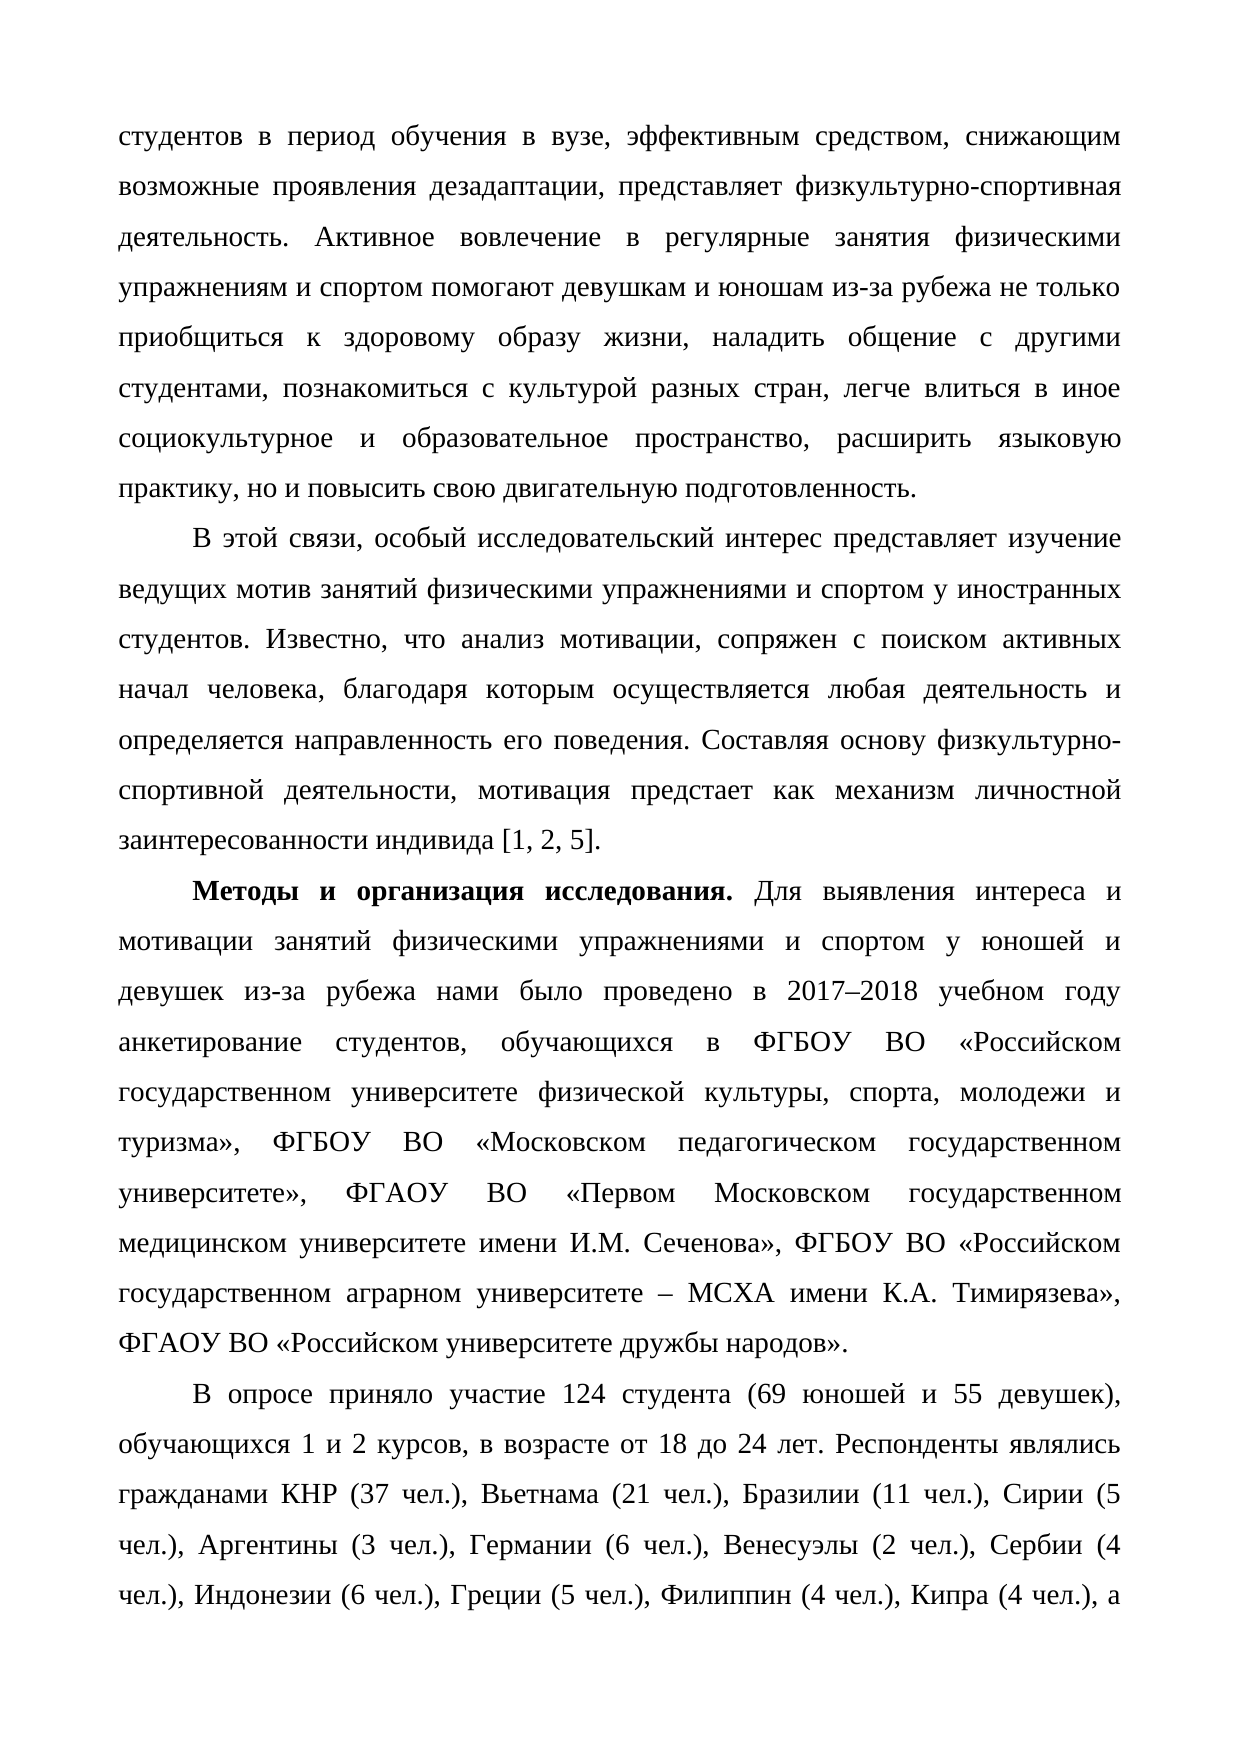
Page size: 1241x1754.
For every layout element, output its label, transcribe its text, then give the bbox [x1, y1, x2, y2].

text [118, 118, 1122, 504]
text В этой связи, особый исследовательский интерес представляет изучение ведущих мотив занятий физическими упражнениями и спортом у иностранных студентов. Известно, что анализ мотивации, сопряжен с поиском активных начал человека, благодаря которым осуществляется любая деятельность и определяется направленность его поведения. Составляя основу физкультурно-спортивной деятельности, мотивация предстает как механизм личностной заинтересованности индивида [1, 2, 5]. [118, 521, 1122, 856]
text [118, 1376, 1122, 1611]
text Методы и организация исследования. Для выявления интереса и мотивации занятий физическими упражнениями и спортом у юношей и девушек из-за рубежа нами было проведено в 2017–2018 учебном году анкетирование студентов, обучающихся в ФГБОУ ВО «Российском государственном университете физической культуры, спорта, молодежи и туризма», ФГБОУ ВО «Московском педагогическом государственном университете», ФГАОУ ВО «Первом Московском государственном медицинском университете имени И.М. Сеченова», ФГБОУ ВО «Российском государственном аграрном университете – МСХА имени К.А. Тимирязева», ФГАОУ ВО «Российском университете дружбы народов». [118, 873, 1122, 1359]
